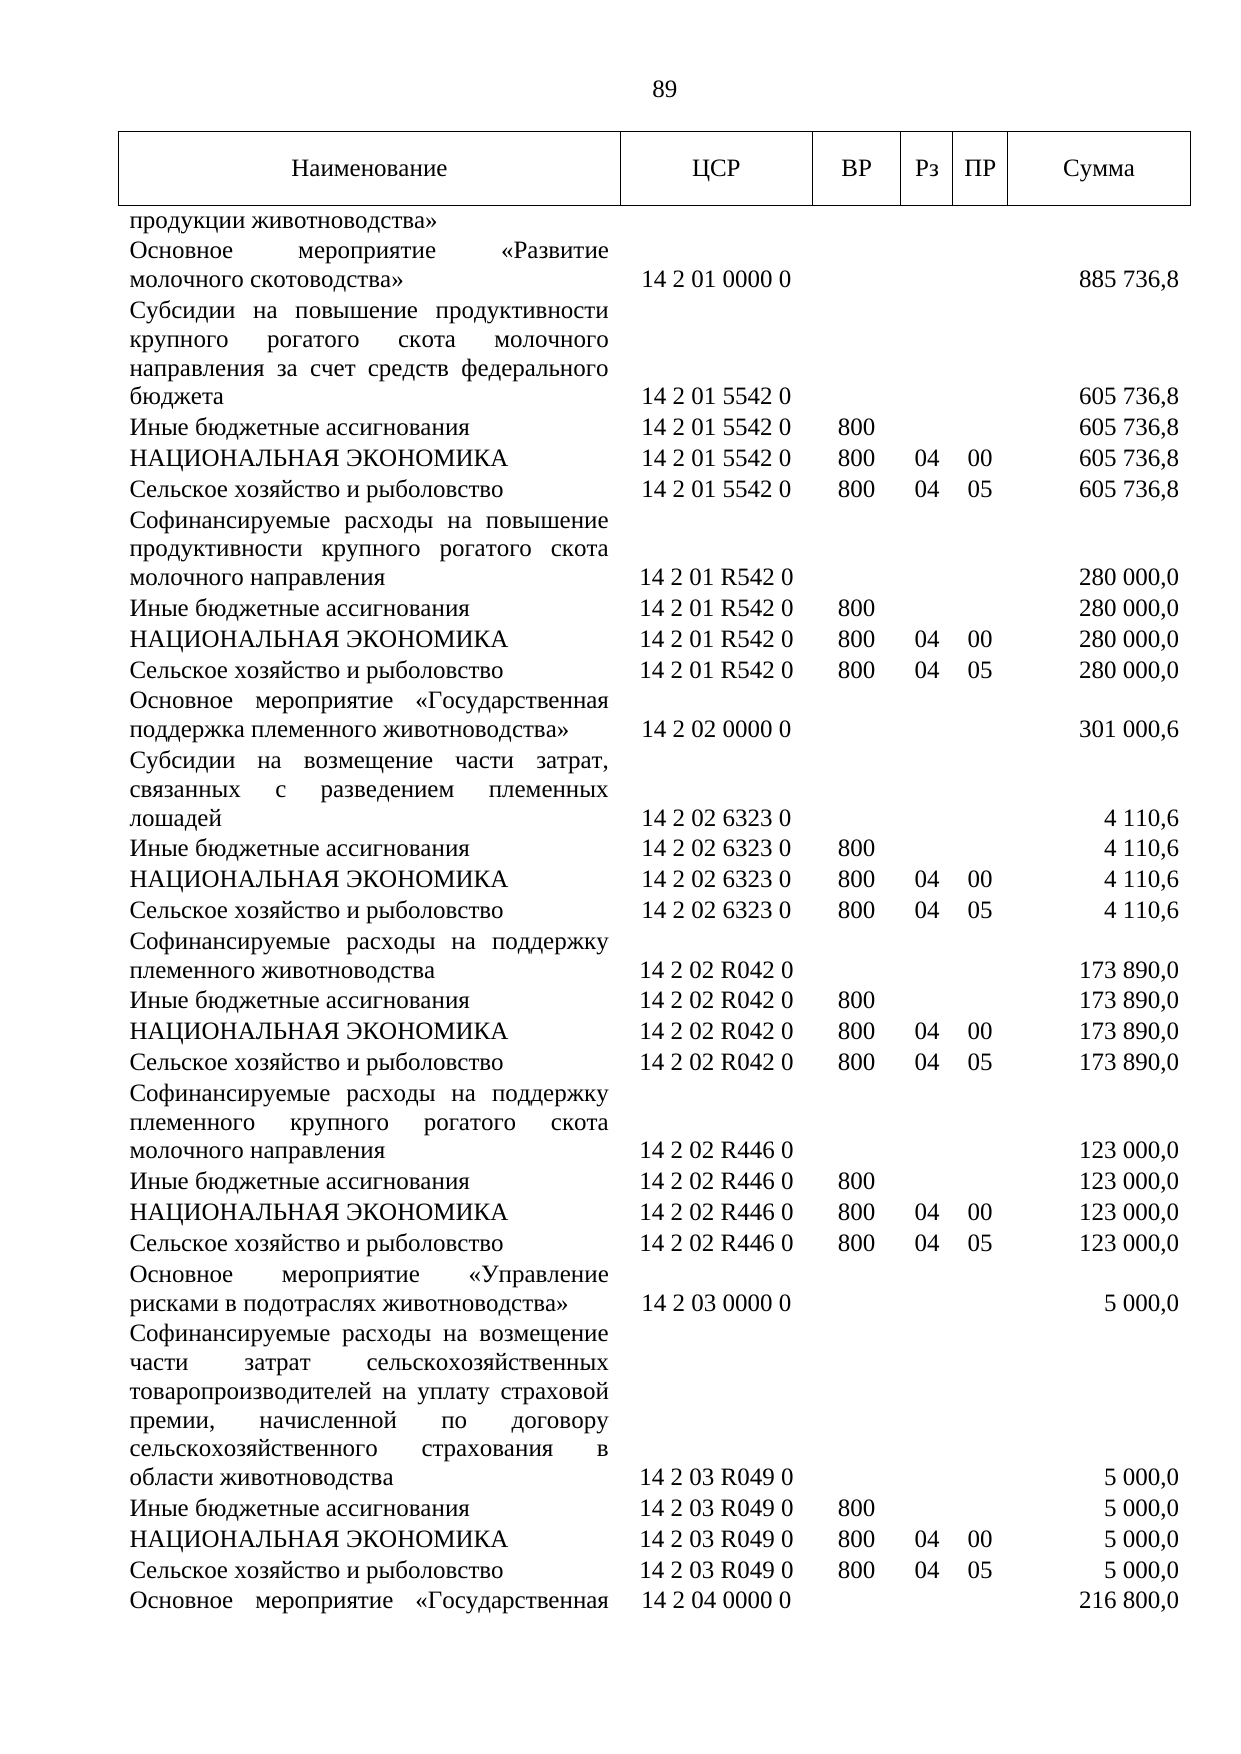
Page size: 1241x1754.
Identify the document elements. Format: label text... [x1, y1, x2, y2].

table_header ПР [953, 132, 1007, 205]
table_header Рз [901, 132, 952, 205]
table_header Сумма [1008, 132, 1190, 205]
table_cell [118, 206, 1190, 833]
table_header ЦСР [621, 132, 812, 205]
table_header ВР [813, 132, 900, 205]
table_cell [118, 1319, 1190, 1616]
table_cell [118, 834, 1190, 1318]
table_header Наименование [119, 132, 620, 205]
